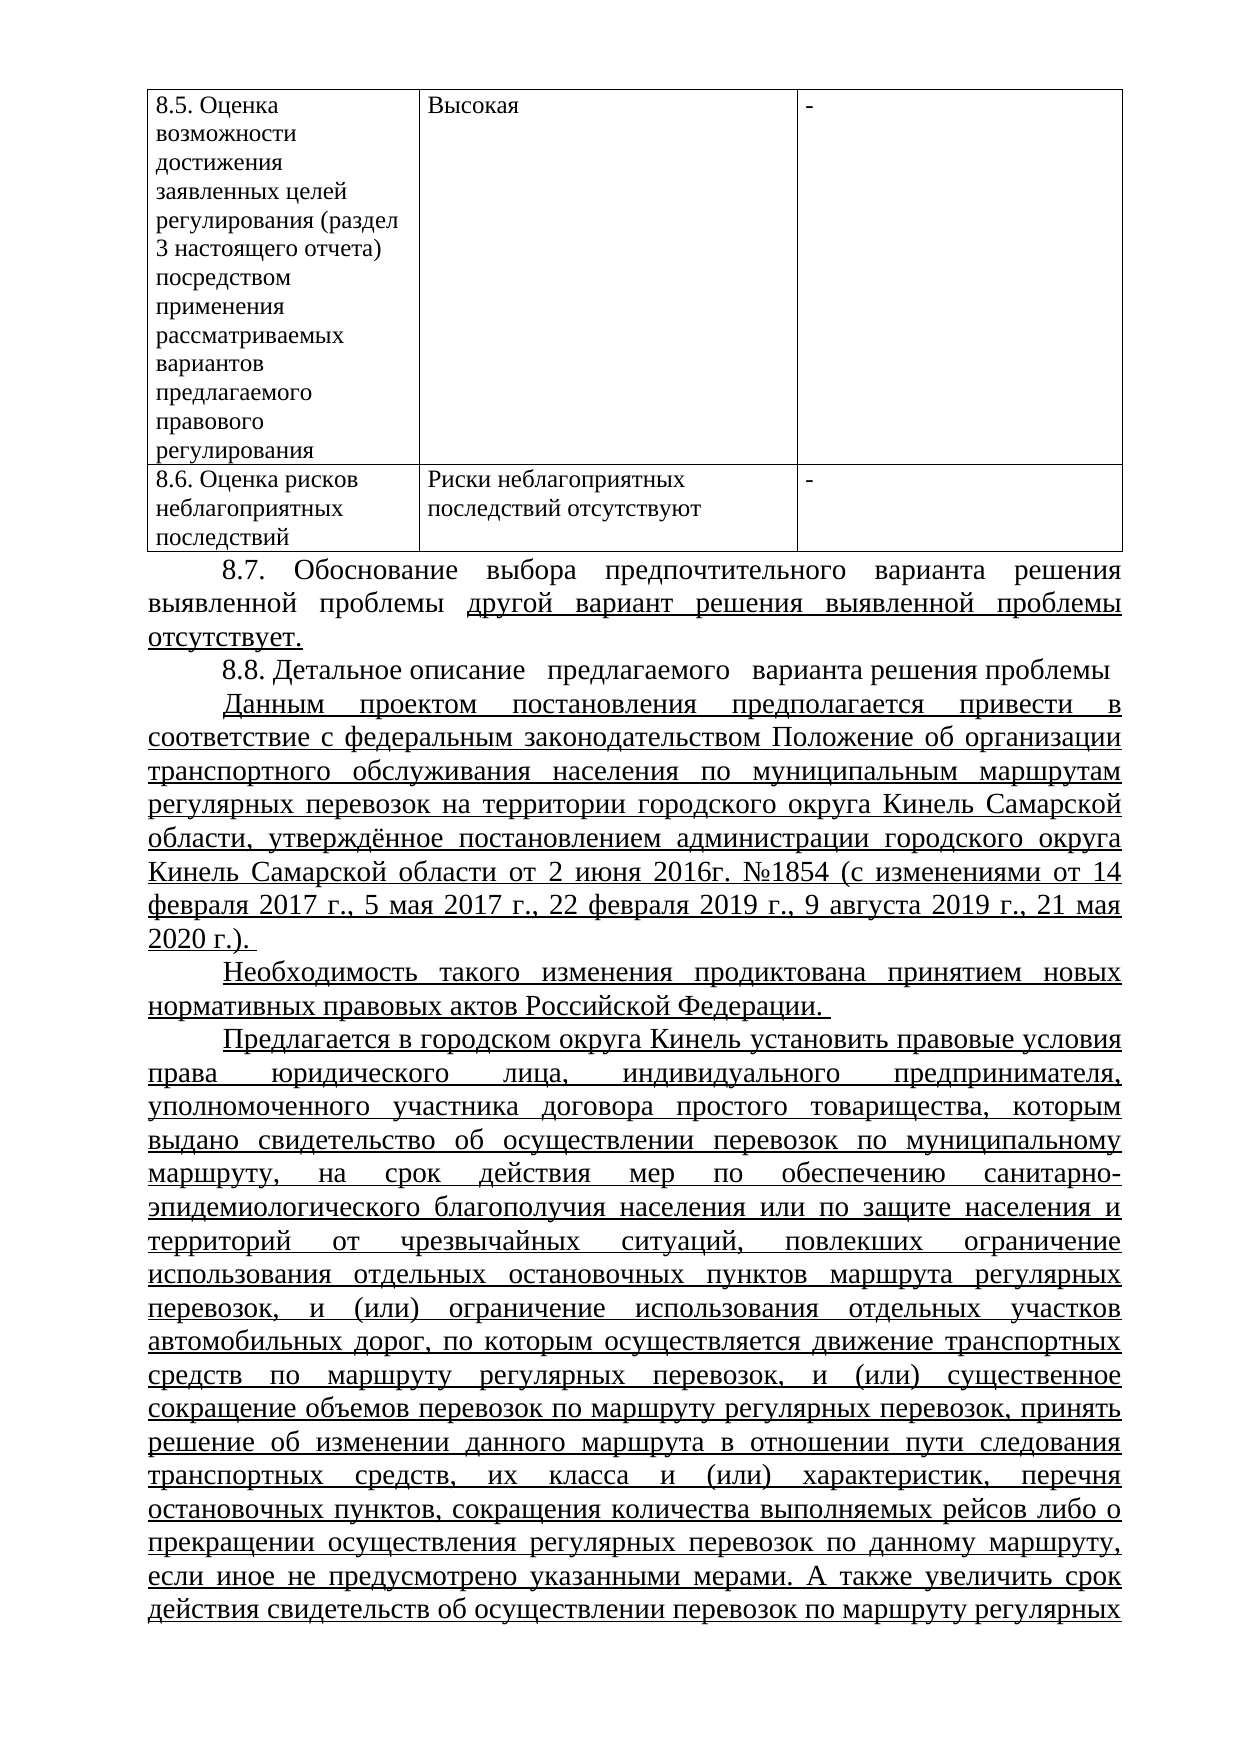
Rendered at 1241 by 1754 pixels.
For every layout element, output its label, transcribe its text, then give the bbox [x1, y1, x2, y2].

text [148, 1589, 1122, 1621]
table_cell Риски неблагоприятных последствий отсутствуют [420, 465, 797, 551]
table_cell - [798, 465, 1122, 551]
text Данным проектом постановления предполагается привести в соответствие с федеральным законодательством Положение об организации транспортного обслуживания населения по муниципальным маршрутам регулярных перевозок на территории городского округа Кинель Самарской области, утверждённое постановлением администрации городского округа Кинель Самарской области от 2 июня 2016г. №1854 (с изменениями от 14 февраля 2017 г., 5 мая 2017 г., 22 февраля 2019 г., 9 августа 2019 г., 21 мая 2020 г.). [148, 817, 1122, 849]
text Данным проектом постановления предполагается привести в соответствие с федеральным законодательством Положение об организации транспортного обслуживания населения по муниципальным маршрутам регулярных перевозок на территории городского округа Кинель Самарской области, утверждённое постановлением администрации городского округа Кинель Самарской области от 2 июня 2016г. №1854 (с изменениями от 14 февраля 2017 г., 5 мая 2017 г., 22 февраля 2019 г., 9 августа 2019 г., 21 мая 2020 г.). [148, 784, 1122, 816]
table_cell 8.5. Оценка возможности достижения заявленных целей регулирования (раздел 3 настоящего отчета) посредством применения рассматриваемых вариантов предлагаемого правового регулирования [148, 90, 419, 463]
table_cell - [798, 90, 1122, 463]
table_cell 8.6. Оценка рисков неблагоприятных последствий [148, 465, 419, 551]
text Данным проектом постановления предполагается привести в соответствие с федеральным законодательством Положение об организации транспортного обслуживания населения по муниципальным маршрутам регулярных перевозок на территории городского округа Кинель Самарской области, утверждённое постановлением администрации городского округа Кинель Самарской области от 2 июня 2016г. №1854 (с изменениями от 14 февраля 2017 г., 5 мая 2017 г., 22 февраля 2019 г., 9 августа 2019 г., 21 мая 2020 г.). [148, 851, 1122, 883]
text Данным проектом постановления предполагается привести в соответствие с федеральным законодательством Положение об организации транспортного обслуживания населения по муниципальным маршрутам регулярных перевозок на территории городского округа Кинель Самарской области, утверждённое постановлением администрации городского округа Кинель Самарской области от 2 июня 2016г. №1854 (с изменениями от 14 февраля 2017 г., 5 мая 2017 г., 22 февраля 2019 г., 9 августа 2019 г., 21 мая 2020 г.). [148, 750, 1122, 782]
text 8.8. Детальное описание предлагаемого варианта решения проблемы [148, 652, 1122, 686]
text 8.7. Обоснование выбора предпочтительного варианта решения выявленной проблемы другой вариант решения выявленной проблемы отсутствует. [148, 552, 1122, 652]
text Необходимость такого изменения продиктована принятием новых нормативных правовых актов Российской Федерации. [148, 954, 1122, 1021]
text Данным проектом постановления предполагается привести в соответствие с федеральным законодательством Положение об организации транспортного обслуживания населения по муниципальным маршрутам регулярных перевозок на территории городского округа Кинель Самарской области, утверждённое постановлением администрации городского округа Кинель Самарской области от 2 июня 2016г. №1854 (с изменениями от 14 февраля 2017 г., 5 мая 2017 г., 22 февраля 2019 г., 9 августа 2019 г., 21 мая 2020 г.). [148, 884, 1122, 916]
text Данным проектом постановления предполагается привести в соответствие с федеральным законодательством Положение об организации транспортного обслуживания населения по муниципальным маршрутам регулярных перевозок на территории городского округа Кинель Самарской области, утверждённое постановлением администрации городского округа Кинель Самарской области от 2 июня 2016г. №1854 (с изменениями от 14 февраля 2017 г., 5 мая 2017 г., 22 февраля 2019 г., 9 августа 2019 г., 21 мая 2020 г.). [148, 686, 1122, 749]
text Данным проектом постановления предполагается привести в соответствие с федеральным законодательством Положение об организации транспортного обслуживания населения по муниципальным маршрутам регулярных перевозок на территории городского округа Кинель Самарской области, утверждённое постановлением администрации городского округа Кинель Самарской области от 2 июня 2016г. №1854 (с изменениями от 14 февраля 2017 г., 5 мая 2017 г., 22 февраля 2019 г., 9 августа 2019 г., 21 мая 2020 г.). [148, 918, 1122, 954]
table_cell Высокая [420, 90, 797, 463]
